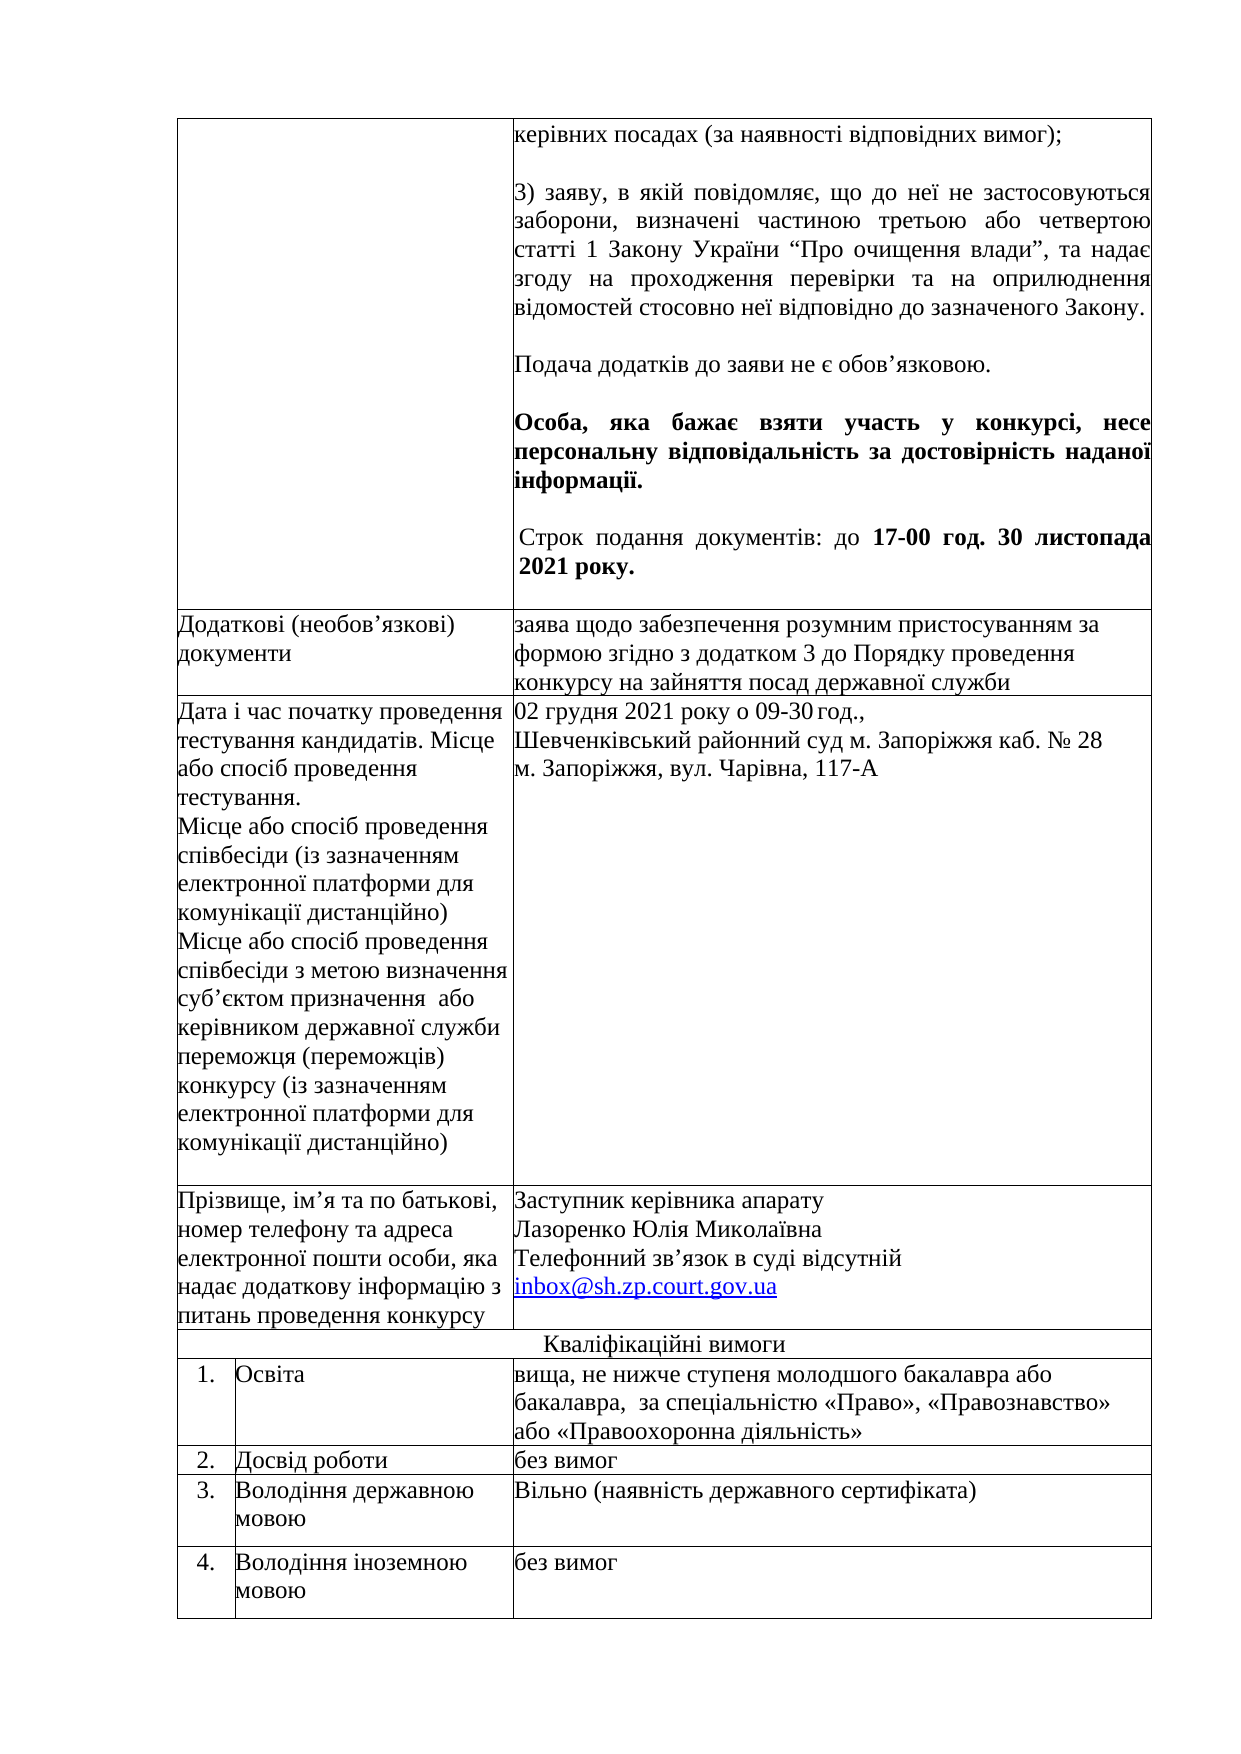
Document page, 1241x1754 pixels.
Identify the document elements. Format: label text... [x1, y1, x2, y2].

table_cell вища, не нижче ступеня молодшого бакалавра або бакалавра, за спеціальністю «Право», «Правознавство» або «Правоохоронна діяльність» [514, 1359, 1151, 1445]
table_cell без вимог [514, 1446, 1151, 1474]
table_cell 2. [178, 1446, 235, 1474]
table_cell Кваліфікаційні вимоги [178, 1330, 1151, 1358]
table_cell 02 грудня 2021 року о 09-30 год., Шевченківський районний суд м. Запоріжжя каб. № 28 м. Запоріжжя, вул. Чарівна, 117-А [514, 696, 1151, 1185]
table_cell Освіта [236, 1359, 513, 1445]
table_cell без вимог [514, 1547, 1151, 1618]
table_cell Володіння іноземною мовою [236, 1547, 513, 1618]
table_cell Досвід роботи [236, 1446, 513, 1474]
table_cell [178, 119, 513, 609]
table_cell 4. [178, 1547, 235, 1618]
table_cell 3. [178, 1475, 235, 1546]
table_cell Прізвище, ім’я та по батькові, номер телефону та адреса електронної пошти особи, яка надає додаткову інформацію з питань проведення конкурсу [178, 1186, 513, 1329]
table_cell Заступник керівника апарату Лазоренко Юлія Миколаївна Телефонний зв’язок в суді відсутній inbox@sh.zp.court.gov.ua [514, 1186, 1151, 1329]
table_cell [514, 119, 1151, 580]
table_cell Додаткові (необов’язкові) документи [178, 610, 513, 695]
table_cell Дата і час початку проведення тестування кандидатів. Місце або спосіб проведення тестування. Місце або спосіб проведення співбесіди (із зазначенням електронної платформи для комунікації дистанційно) Місце або спосіб проведення співбесіди з метою визначення суб’єктом призначення або керівником державної служби переможця (переможців) конкурсу (із зазначенням електронної платформи для комунікації дистанційно) [178, 696, 513, 1185]
table_cell 1. [178, 1359, 235, 1445]
table_cell заява щодо забезпечення розумним пристосуванням за формою згідно з додатком 3 до Порядку проведення конкурсу на зайняття посад державної служби [514, 610, 1151, 695]
table_cell Володіння державною мовою [236, 1475, 513, 1546]
table_cell Вільно (наявність державного сертифіката) [514, 1475, 1151, 1546]
